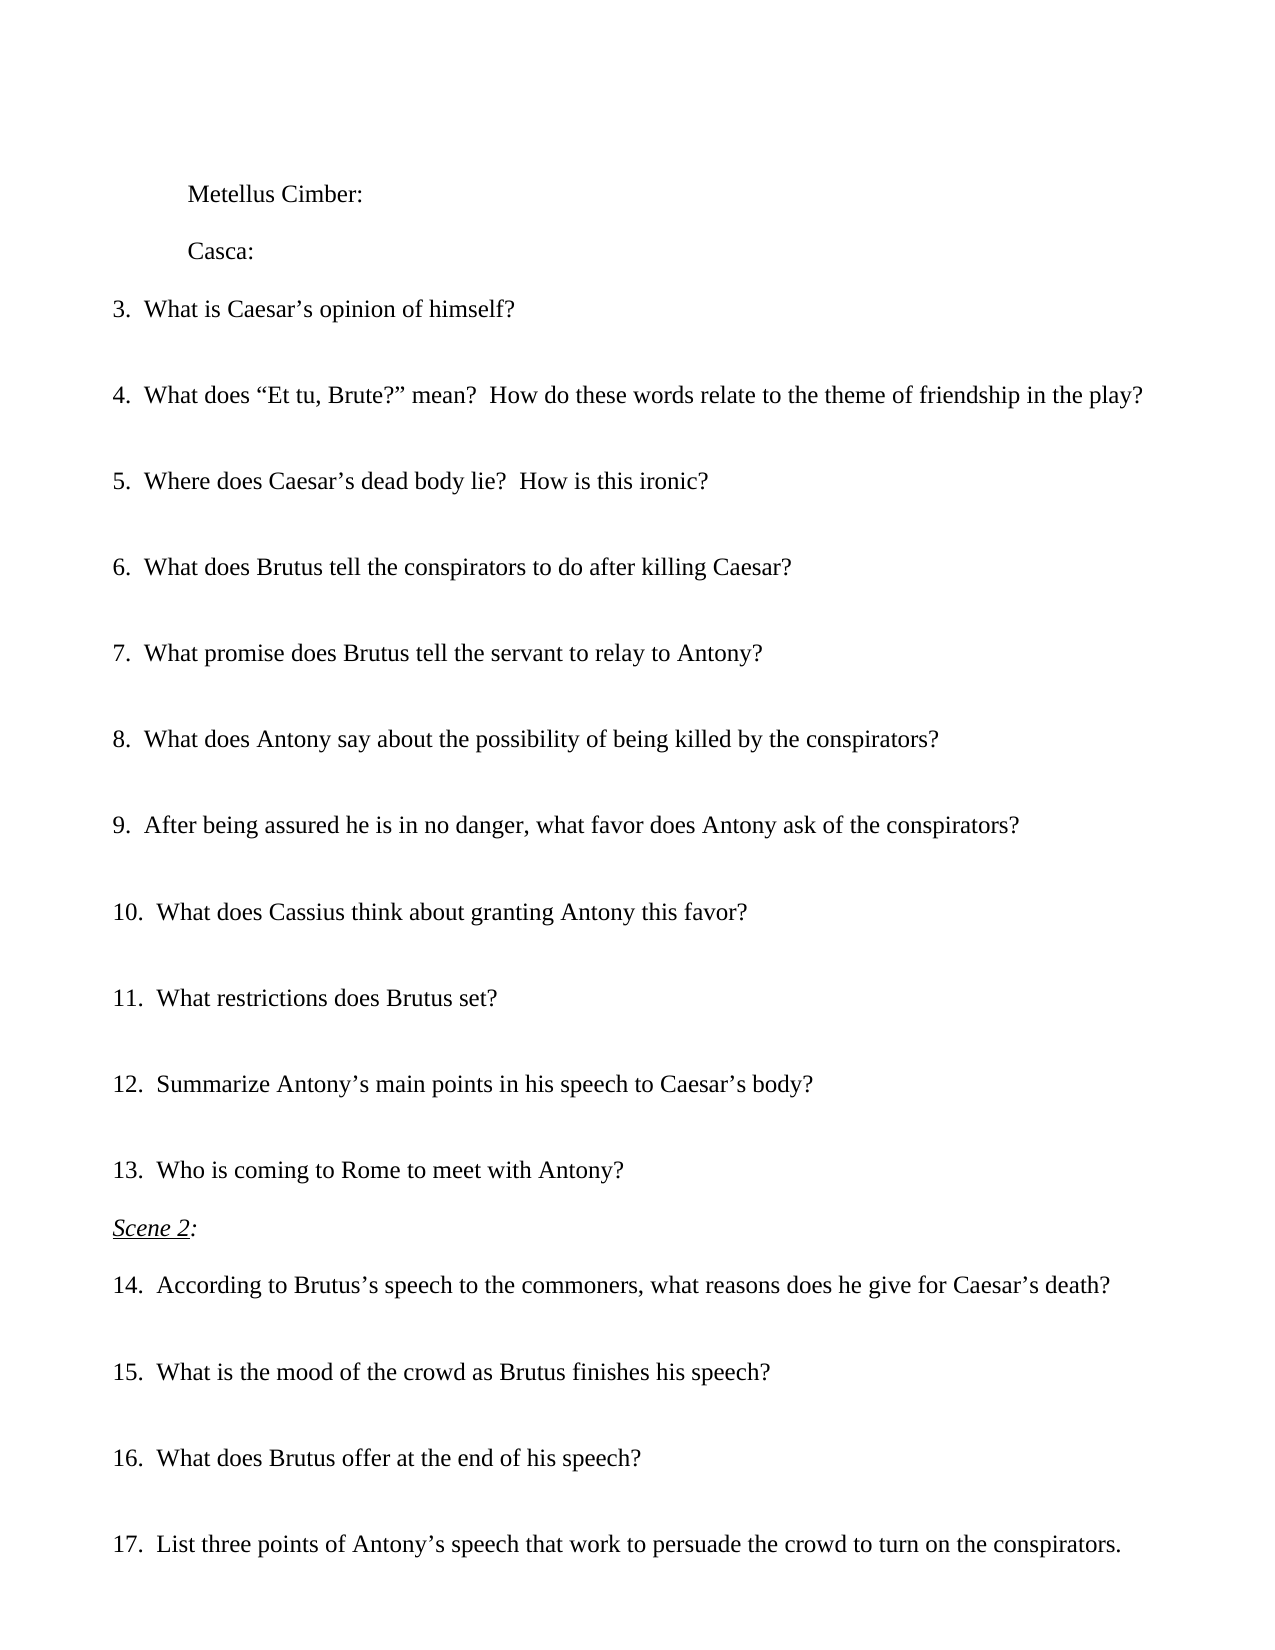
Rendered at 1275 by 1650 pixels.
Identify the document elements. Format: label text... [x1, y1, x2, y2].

text 15. What is the mood of the crowd as Brutus finishes his speech? [112, 1357, 1162, 1386]
text 3. What is Caesar’s opinion of himself? [112, 294, 1162, 322]
text 13. Who is coming to Rome to meet with Antony? [112, 1156, 1162, 1184]
text 17. List three points of Antony’s speech that work to persuade the crowd to turn on the conspirators. [112, 1529, 1162, 1558]
text 8. What does Antony say about the possibility of being killed by the conspirators? [112, 724, 1162, 753]
text Scene 2: [112, 1213, 1162, 1242]
text 14. According to Brutus’s speech to the commoners, what reasons does he give for Caesar’s death? [112, 1271, 1162, 1299]
text 4. What does “Et tu, Brute?” mean? How do these words relate to the theme of friendship in the play? [112, 380, 1162, 409]
text Metellus Cimber: [112, 179, 1162, 207]
text 5. Where does Caesar’s dead body lie? How is this ironic? [112, 466, 1162, 495]
text 16. What does Brutus offer at the end of his speech? [112, 1443, 1162, 1472]
text 11. What restrictions does Brutus set? [112, 983, 1162, 1012]
text 9. After being assured he is in no danger, what favor does Antony ask of the conspirators? [112, 811, 1162, 839]
text Casca: [112, 236, 1162, 265]
text 6. What does Brutus tell the conspirators to do after killing Caesar? [112, 552, 1162, 581]
text 10. What does Cassius think about granting Antony this favor? [112, 897, 1162, 926]
text 12. Summarize Antony’s main points in his speech to Caesar’s body? [112, 1069, 1162, 1098]
text 7. What promise does Brutus tell the servant to relay to Antony? [112, 638, 1162, 667]
